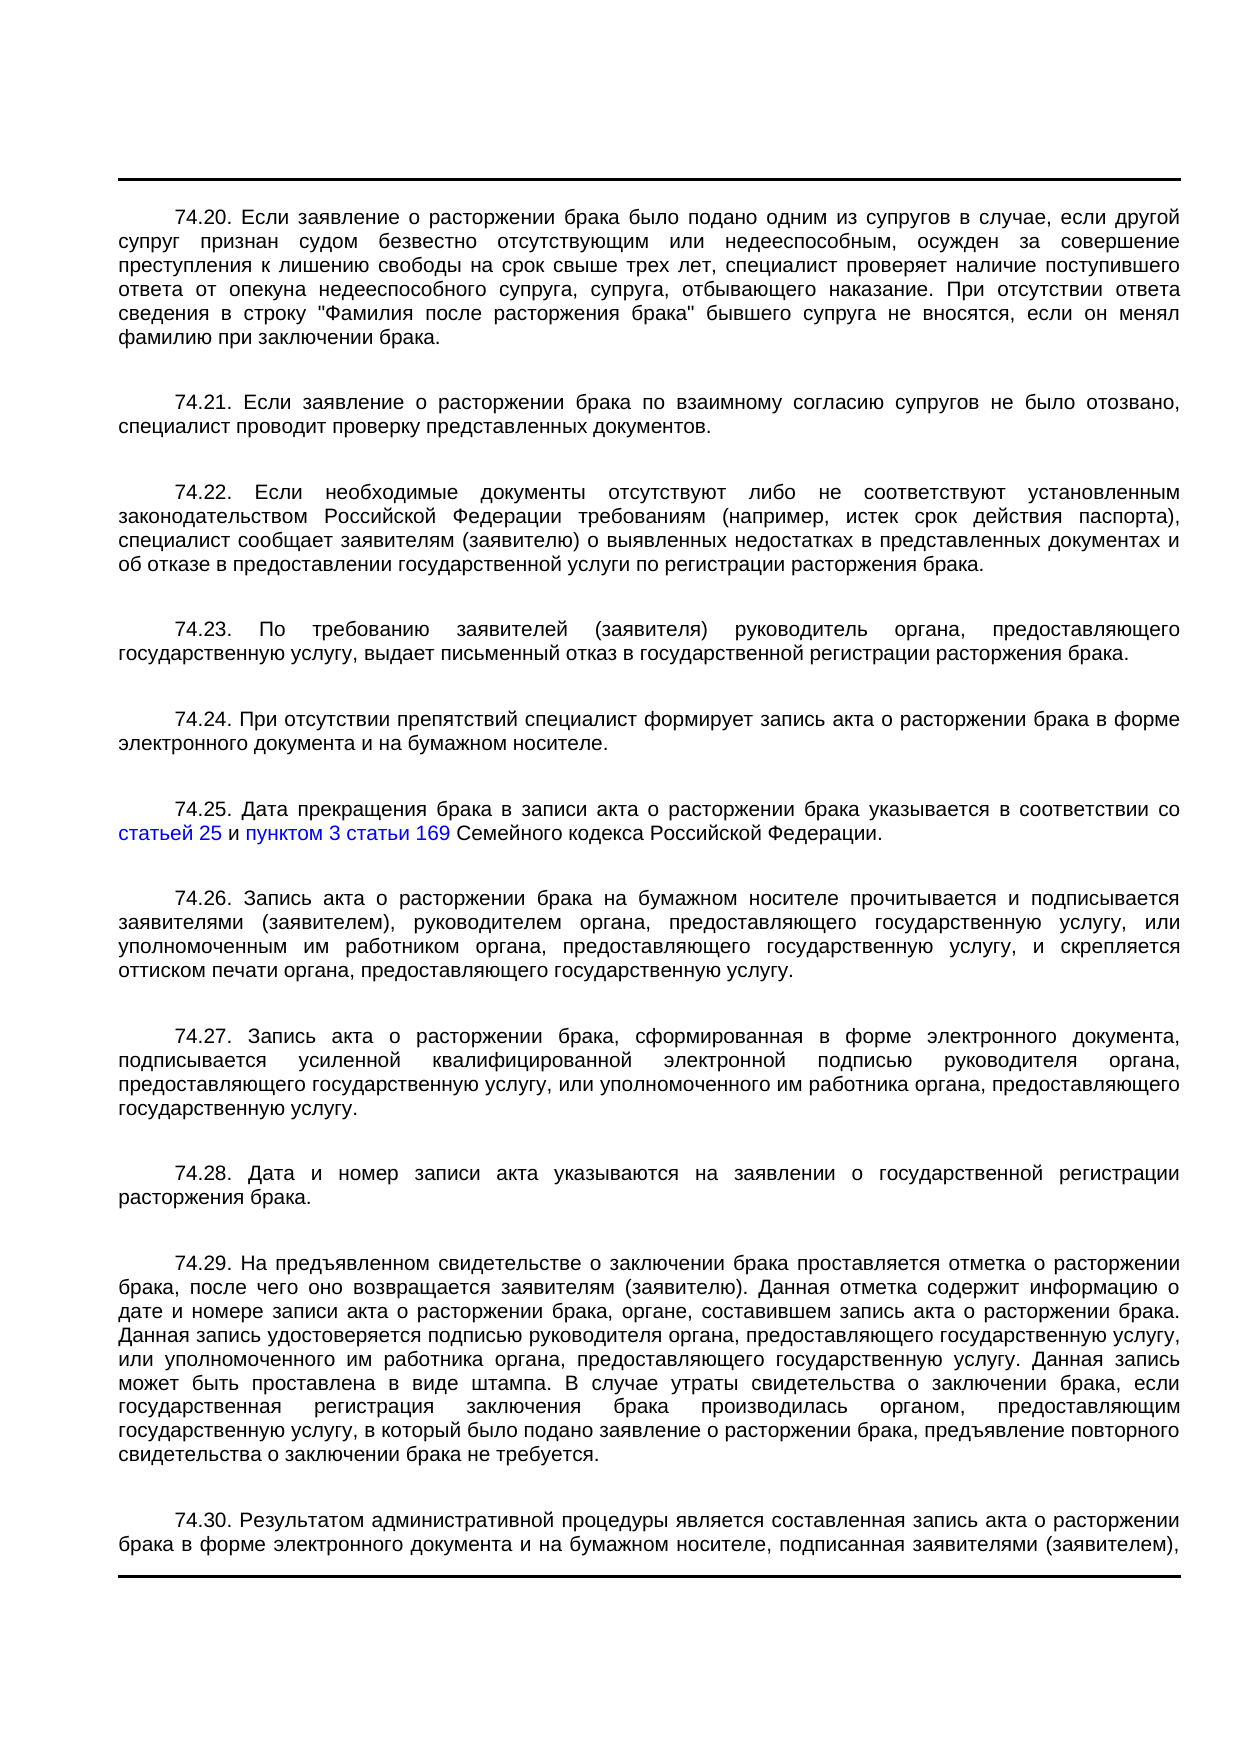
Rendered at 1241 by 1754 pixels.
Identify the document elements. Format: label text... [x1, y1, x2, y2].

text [118, 1508, 1181, 1556]
text 74.28. Дата и номер записи акта указываются на заявлении о государственной регистрации расторжения брака. [118, 1161, 1181, 1209]
text 74.23. По требованию заявителей (заявителя) руководитель органа, предоставляющего государственную услугу, выдает письменный отказ в государственной регистрации расторжения брака. [118, 617, 1181, 665]
text 74.27. Запись акта о расторжении брака, сформированная в форме электронного документа, подписывается усиленной квалифицированной электронной подписью руководителя органа, предоставляющего государственную услугу, или уполномоченного им работника органа, предоставляющего государственную услугу. [118, 1023, 1181, 1119]
text 74.22. Если необходимые документы отсутствуют либо не соответствуют установленным законодательством Российской Федерации требованиям (например, истек срок действия паспорта), специалист сообщает заявителям (заявителю) о выявленных недостатках в представленных документах и об отказе в предоставлении государственной услуги по регистрации расторжения брака. [118, 480, 1181, 576]
text 74.25. Дата прекращения брака в записи акта о расторжении брака указывается в соответствии со статьей 25 и пунктом 3 статьи 169 Семейного кодекса Российской Федерации. [118, 796, 1181, 844]
text 74.20. Если заявление о расторжении брака было подано одним из супругов в случае, если другой супруг признан судом безвестно отсутствующим или недееспособным, осужден за совершение преступления к лишению свободы на срок свыше трех лет, специалист проверяет наличие поступившего ответа от опекуна недееспособного супруга, супруга, отбывающего наказание. При отсутствии ответа сведения в строку "Фамилия после расторжения брака" бывшего супруга не вносятся, если он менял фамилию при заключении брака. [118, 205, 1181, 348]
text 74.21. Если заявление о расторжении брака по взаимному согласию супругов не было отозвано, специалист проводит проверку представленных документов. [118, 390, 1181, 438]
text 74.26. Запись акта о расторжении брака на бумажном носителе прочитывается и подписывается заявителями (заявителем), руководителем органа, предоставляющего государственную услугу, или уполномоченным им работником органа, предоставляющего государственную услугу, и скрепляется оттиском печати органа, предоставляющего государственную услугу. [118, 886, 1181, 982]
text 74.29. На предъявленном свидетельстве о заключении брака проставляется отметка о расторжении брака, после чего оно возвращается заявителям (заявителю). Данная отметка содержит информацию о дате и номере записи акта о расторжении брака, органе, составившем запись акта о расторжении брака. Данная запись удостоверяется подписью руководителя органа, предоставляющего государственную услугу, или уполномоченного им работника органа, предоставляющего государственную услугу. Данная запись может быть проставлена в виде штампа. В случае утраты свидетельства о заключении брака, если государственная регистрация заключения брака производилась органом, предоставляющим государственную услугу, в который было подано заявление о расторжении брака, предъявление повторного свидетельства о заключении брака не требуется. [118, 1251, 1181, 1466]
text 74.24. При отсутствии препятствий специалист формирует запись акта о расторжении брака в форме электронного документа и на бумажном носителе. [118, 707, 1181, 755]
